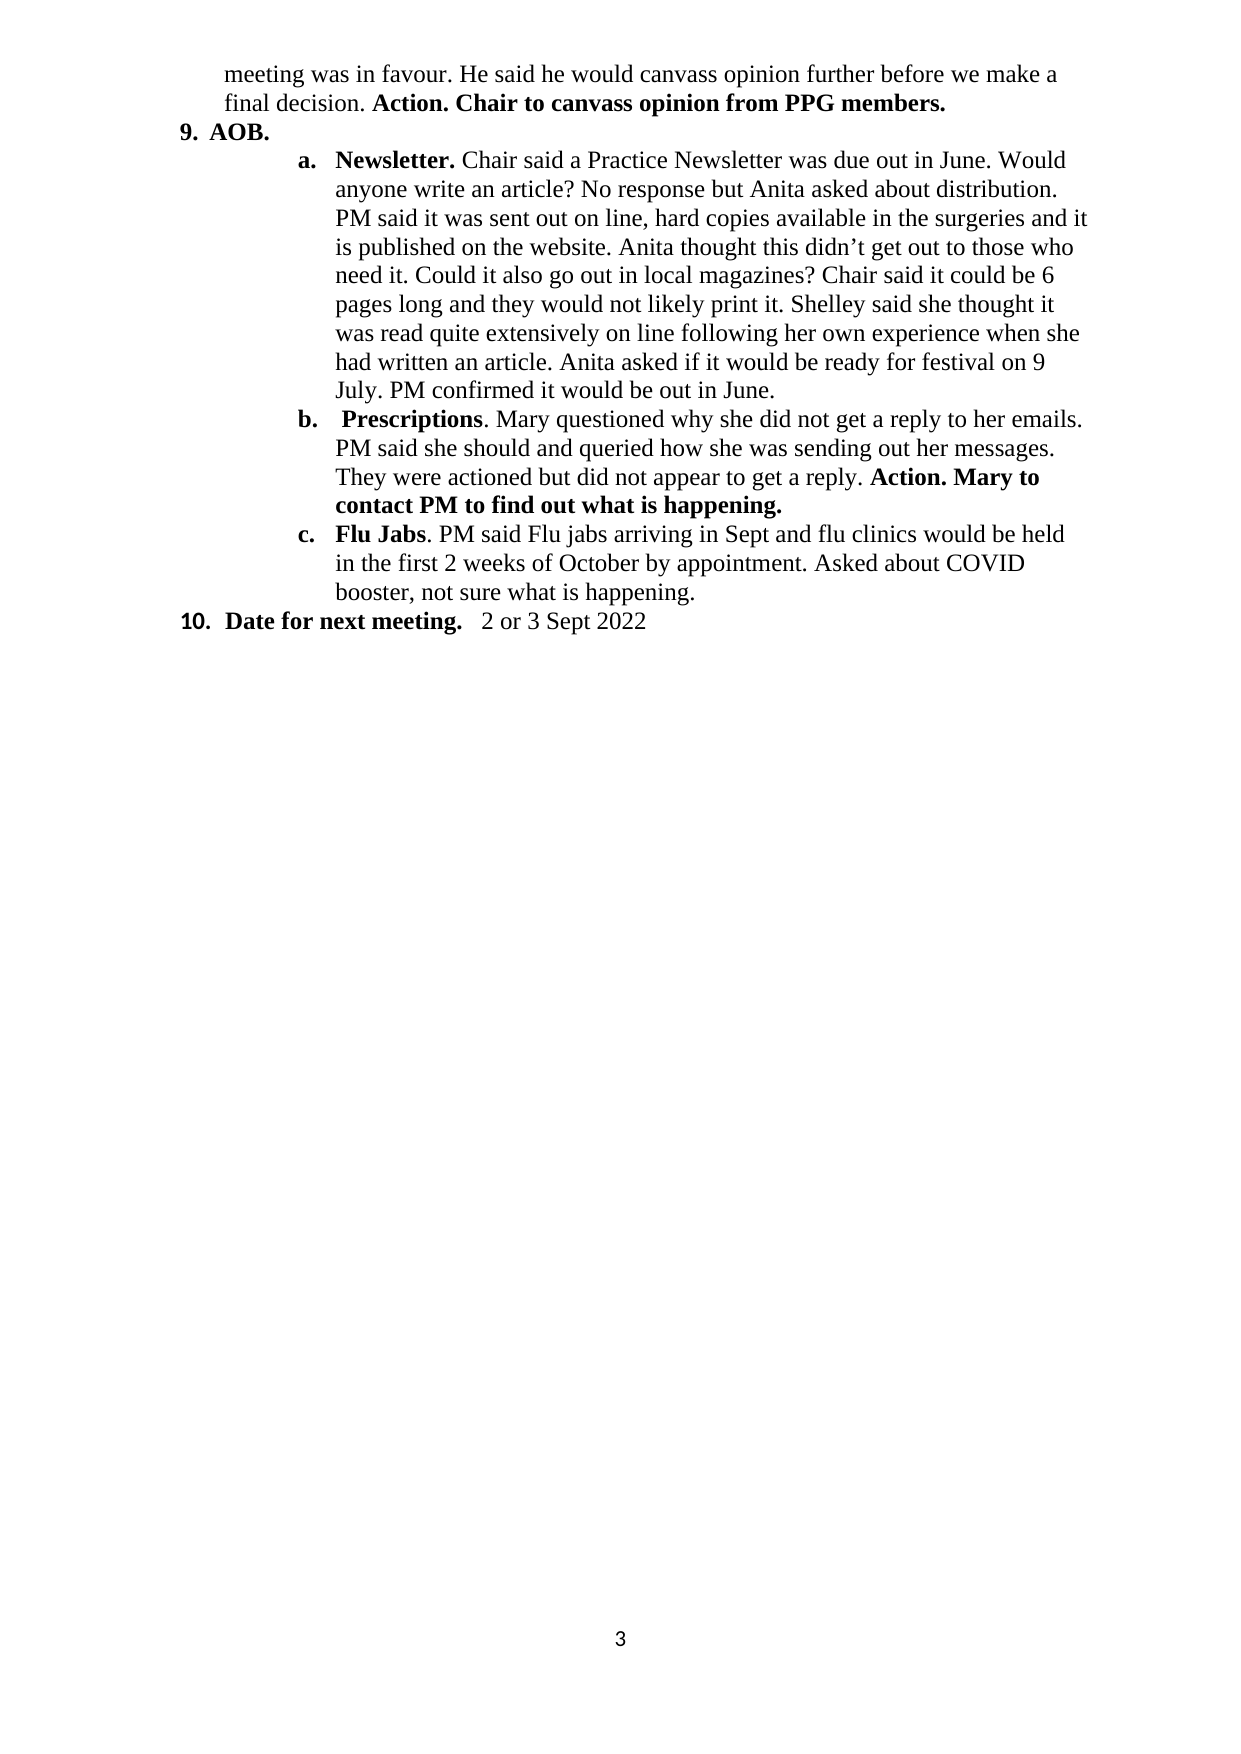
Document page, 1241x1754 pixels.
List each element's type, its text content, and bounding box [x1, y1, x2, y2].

list Flu Jabs. PM said Flu jabs arriving in Sept and flu clinics would be held in the first 2 weeks of October by appointment. Asked about COVID booster, not sure what is happening. [298, 519, 1090, 605]
list Newsletter. Chair said a Practice Newsletter was due out in June. Would anyone write an article? No response but Anita asked about distribution. PM said it was sent out on line, hard copies available in the surgeries and it is published on the website. Anita thought this didn’t get out to those who need it. Could it also go out in local magazines? Chair said it could be 6 pages long and they would not likely print it. Shelley said she thought it was read quite extensively on line following her own experience when she had written an article. Anita asked if it would be ready for festival on 9 July. PM confirmed it would be out in June. [298, 145, 1090, 404]
list Prescriptions. Mary questioned why she did not get a reply to her emails. PM said she should and queried how she was sending out her messages. They were actioned but did not appear to get a reply. Action. Mary to contact PM to find out what is happening. [298, 404, 1090, 519]
list Date for next meeting. 2 or 3 Sept 2022 [165, 605, 1090, 636]
list AOB. [179, 117, 1090, 145]
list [179, 59, 1090, 117]
